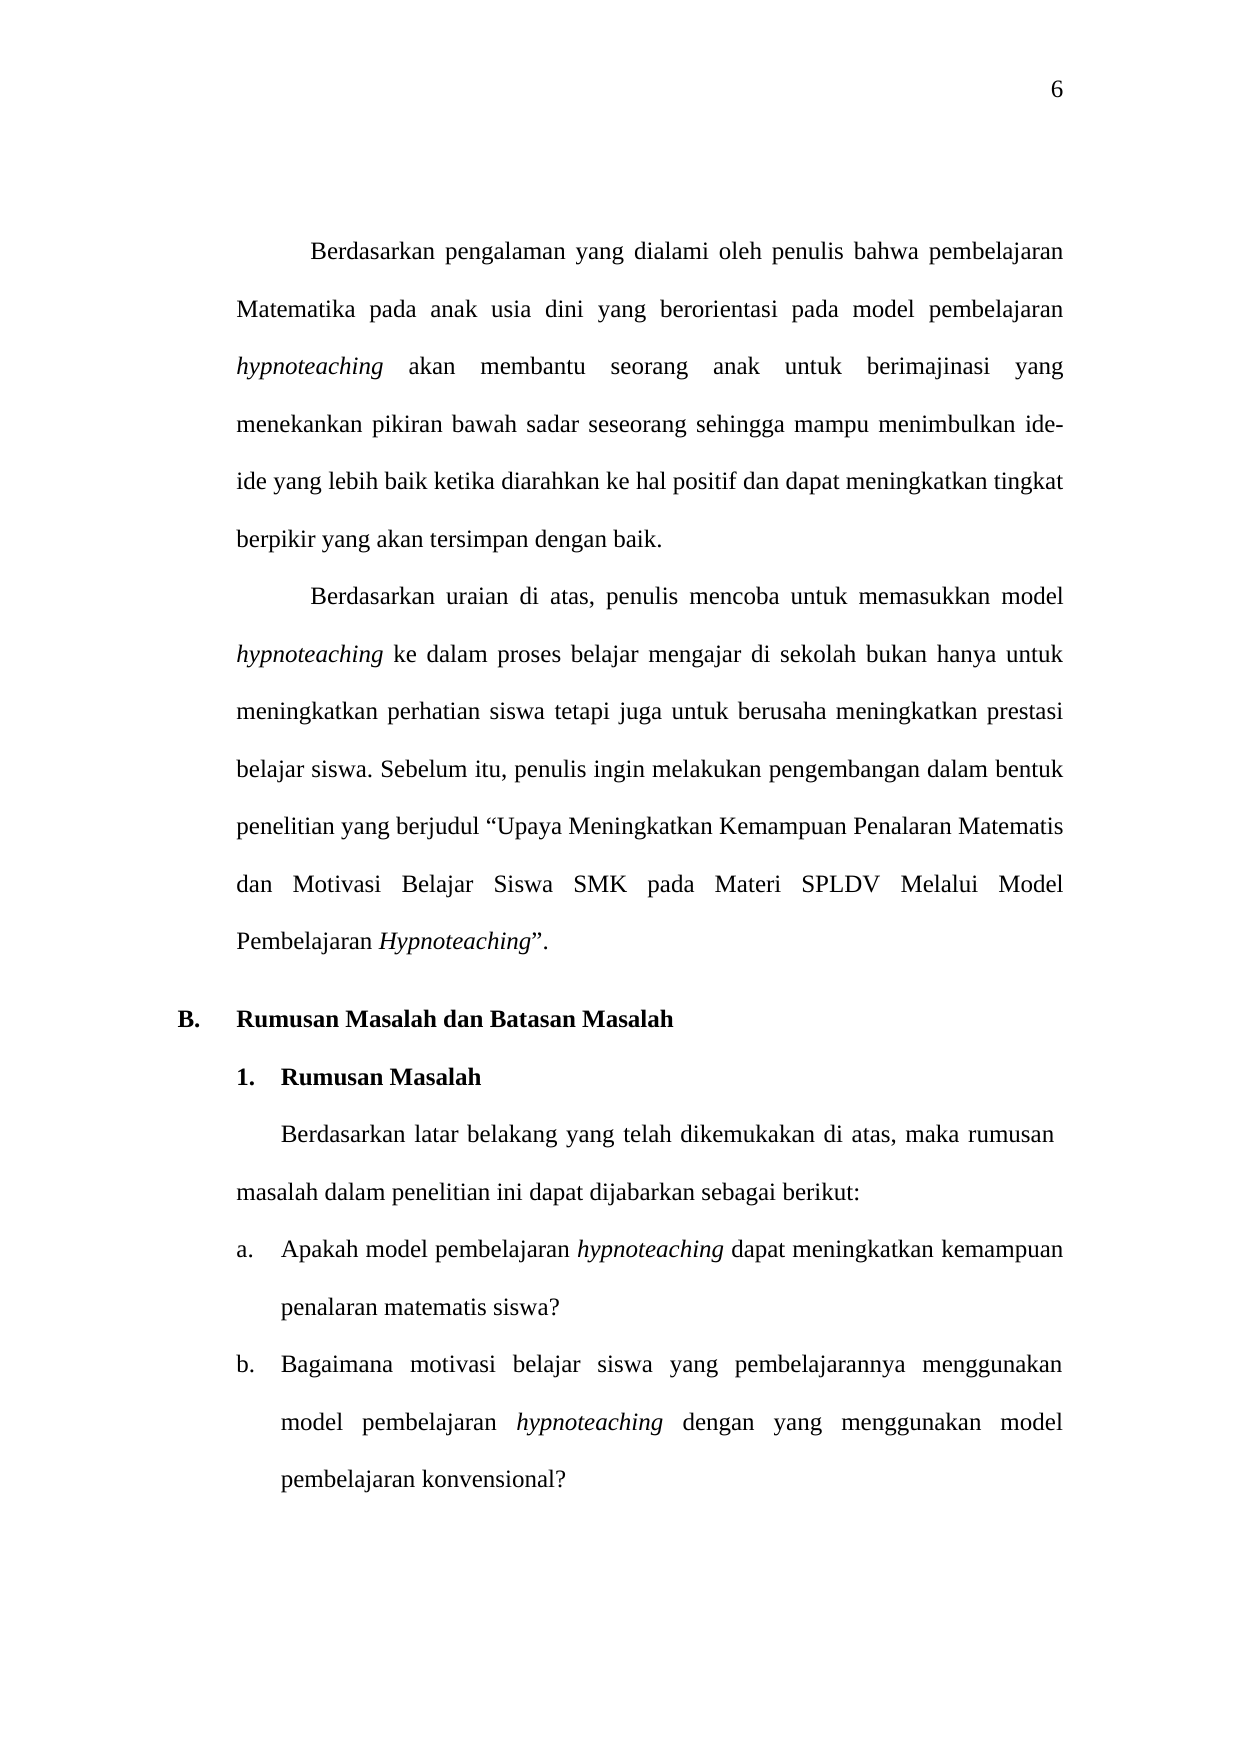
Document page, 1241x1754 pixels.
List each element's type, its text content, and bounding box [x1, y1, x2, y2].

list Berdasarkan latar belakang yang telah dikemukakan di atas, maka rumusan masalah dalam penelitian ini dapat dijabarkan sebagai berikut: [236, 1119, 1055, 1205]
list Rumusan Masalah dan Batasan Masalah [177, 1004, 1063, 1033]
list Apakah model pembelajaran hypnoteaching dapat meningkatkan kemampuan penalaran matematis siswa? [236, 1234, 1063, 1320]
text Berdasarkan pengalaman yang dialami oleh penulis bahwa pembelajaran Matematika pada anak usia dini yang berorientasi pada model pembelajaran hypnoteaching akan membantu seorang anak untuk berimajinasi yang menekankan pikiran bawah sadar seseorang sehingga mampu menimbulkan ide-ide yang lebih baik ketika diarahkan ke hal positif dan dapat meningkatkan tingkat berpikir yang akan tersimpan dengan baik. [236, 236, 1064, 552]
list Rumusan Masalah [236, 1062, 1063, 1090]
text Berdasarkan uraian di atas, penulis mencoba untuk memasukkan model hypnoteaching ke dalam proses belajar mengajar di sekolah bukan hanya untuk meningkatkan perhatian siswa tetapi juga untuk berusaha meningkatkan prestasi belajar siswa. Sebelum itu, penulis ingin melakukan pengembangan dalam bentuk penelitian yang berjudul “Upaya Meningkatkan Kemampuan Penalaran Matematis dan Motivasi Belajar Siswa SMK pada Materi SPLDV Melalui Model Pembelajaran Hypnoteaching”. [236, 581, 1064, 955]
list Bagaimana motivasi belajar siswa yang pembelajarannya menggunakan model pembelajaran hypnoteaching dengan yang menggunakan model pembelajaran konvensional? [236, 1349, 1063, 1493]
